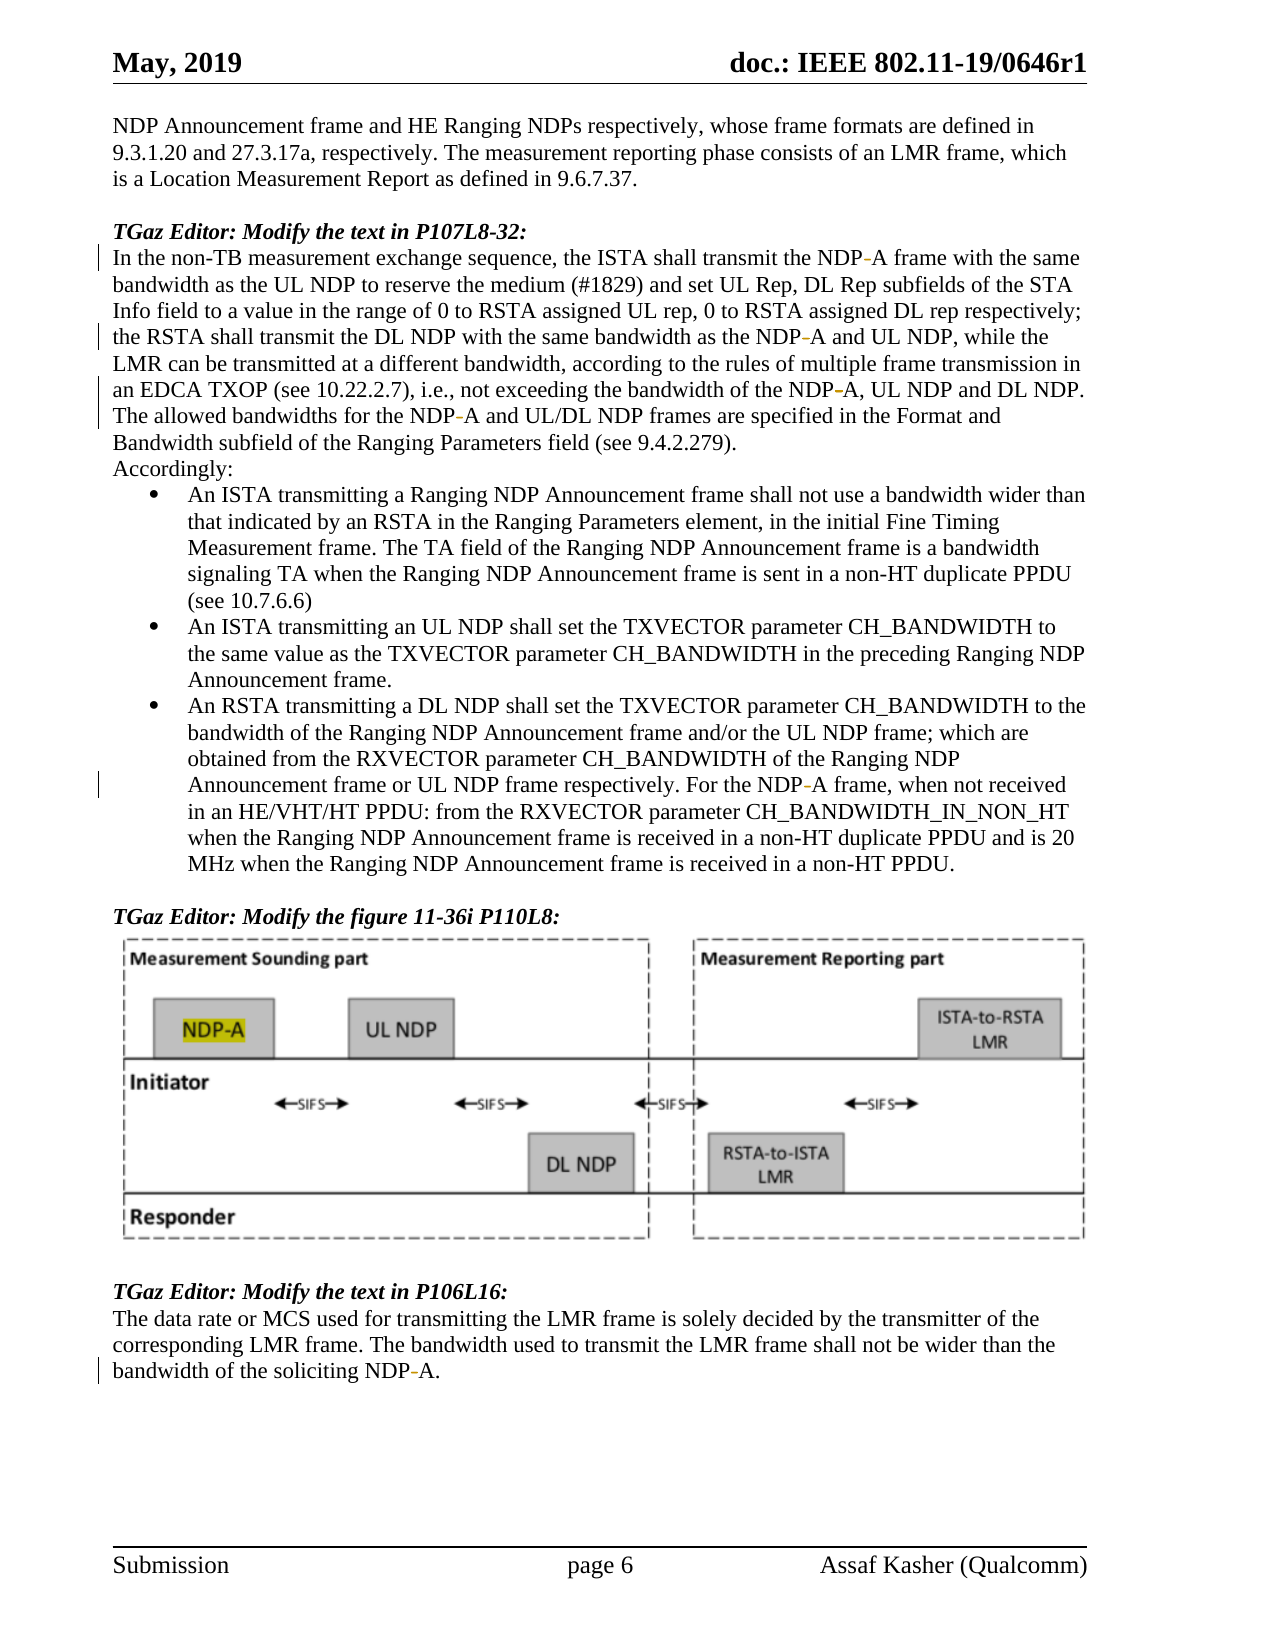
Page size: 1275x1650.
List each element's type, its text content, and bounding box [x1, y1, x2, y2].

text The data rate or MCS used for transmitting the LMR frame is solely decided by the transmitter of the corresponding LMR frame. The bandwidth used to transmit the LMR frame shall not be wider than the bandwidth of the soliciting NDPA. [112, 1305, 1087, 1384]
text In the non-TB measurement exchange sequence, the ISTA shall transmit the NDPA frame with the same bandwidth as the UL NDP to reserve the medium (#1829) and set UL Rep, DL Rep subfields of the STA Info field to a value in the range of 0 to RSTA assigned UL rep, 0 to RSTA assigned DL rep respectively; the RSTA shall transmit the DL NDP with the same bandwidth as the NDPA and UL NDP, while the LMR can be transmitted at a different bandwidth, according to the rules of multiple frame transmission in an EDCA TXOP (see 10.22.2.7), i.e., not exceeding the bandwidth of the NDPA, UL NDP and DL NDP. The allowed bandwidths for the NDPA and UL/DL NDP frames are specified in the Format and Bandwidth subfield of the Ranging Parameters field (see 9.4.2.279). [112, 244, 1087, 455]
text TGaz Editor: Modify the text in P107L8-32: [112, 218, 1087, 244]
list An ISTA transmitting an UL NDP shall set the TXVECTOR parameter CH_BANDWIDTH to the same value as the TXVECTOR parameter CH_BANDWIDTH in the preceding Ranging NDP Announcement frame. [150, 613, 1087, 692]
text TGaz Editor: Modify the text in P106L16: [112, 1278, 1087, 1305]
list An ISTA transmitting a Ranging NDP Announcement frame shall not use a bandwidth wider than that indicated by an RSTA in the Ranging Parameters element, in the initial Fine Timing Measurement frame. The TA field of the Ranging NDP Announcement frame is a bandwidth signaling TA when the Ranging NDP Announcement frame is sent in a non-HT duplicate PPDU (see 10.7.6.6) [150, 481, 1087, 613]
list An RSTA transmitting a DL NDP shall set the TXVECTOR parameter CH_BANDWIDTH to the bandwidth of the Ranging NDP Announcement frame and/or the UL NDP frame; which are obtained from the RXVECTOR parameter CH_BANDWIDTH of the Ranging NDP Announcement frame or UL NDP frame respectively. For the NDPA frame, when not received in an HE/VHT/HT PPDU: from the RXVECTOR parameter CH_BANDWIDTH_IN_NON_HT when the Ranging NDP Announcement frame is received in a non-HT duplicate PPDU and is 20 MHz when the Ranging NDP Announcement frame is received in a non-HT PPDU. [150, 692, 1087, 877]
text TGaz Editor: Modify the figure 11-36i P110L8: [112, 903, 1087, 929]
picture [112, 929, 1088, 1252]
text Accordingly: [112, 455, 1087, 481]
